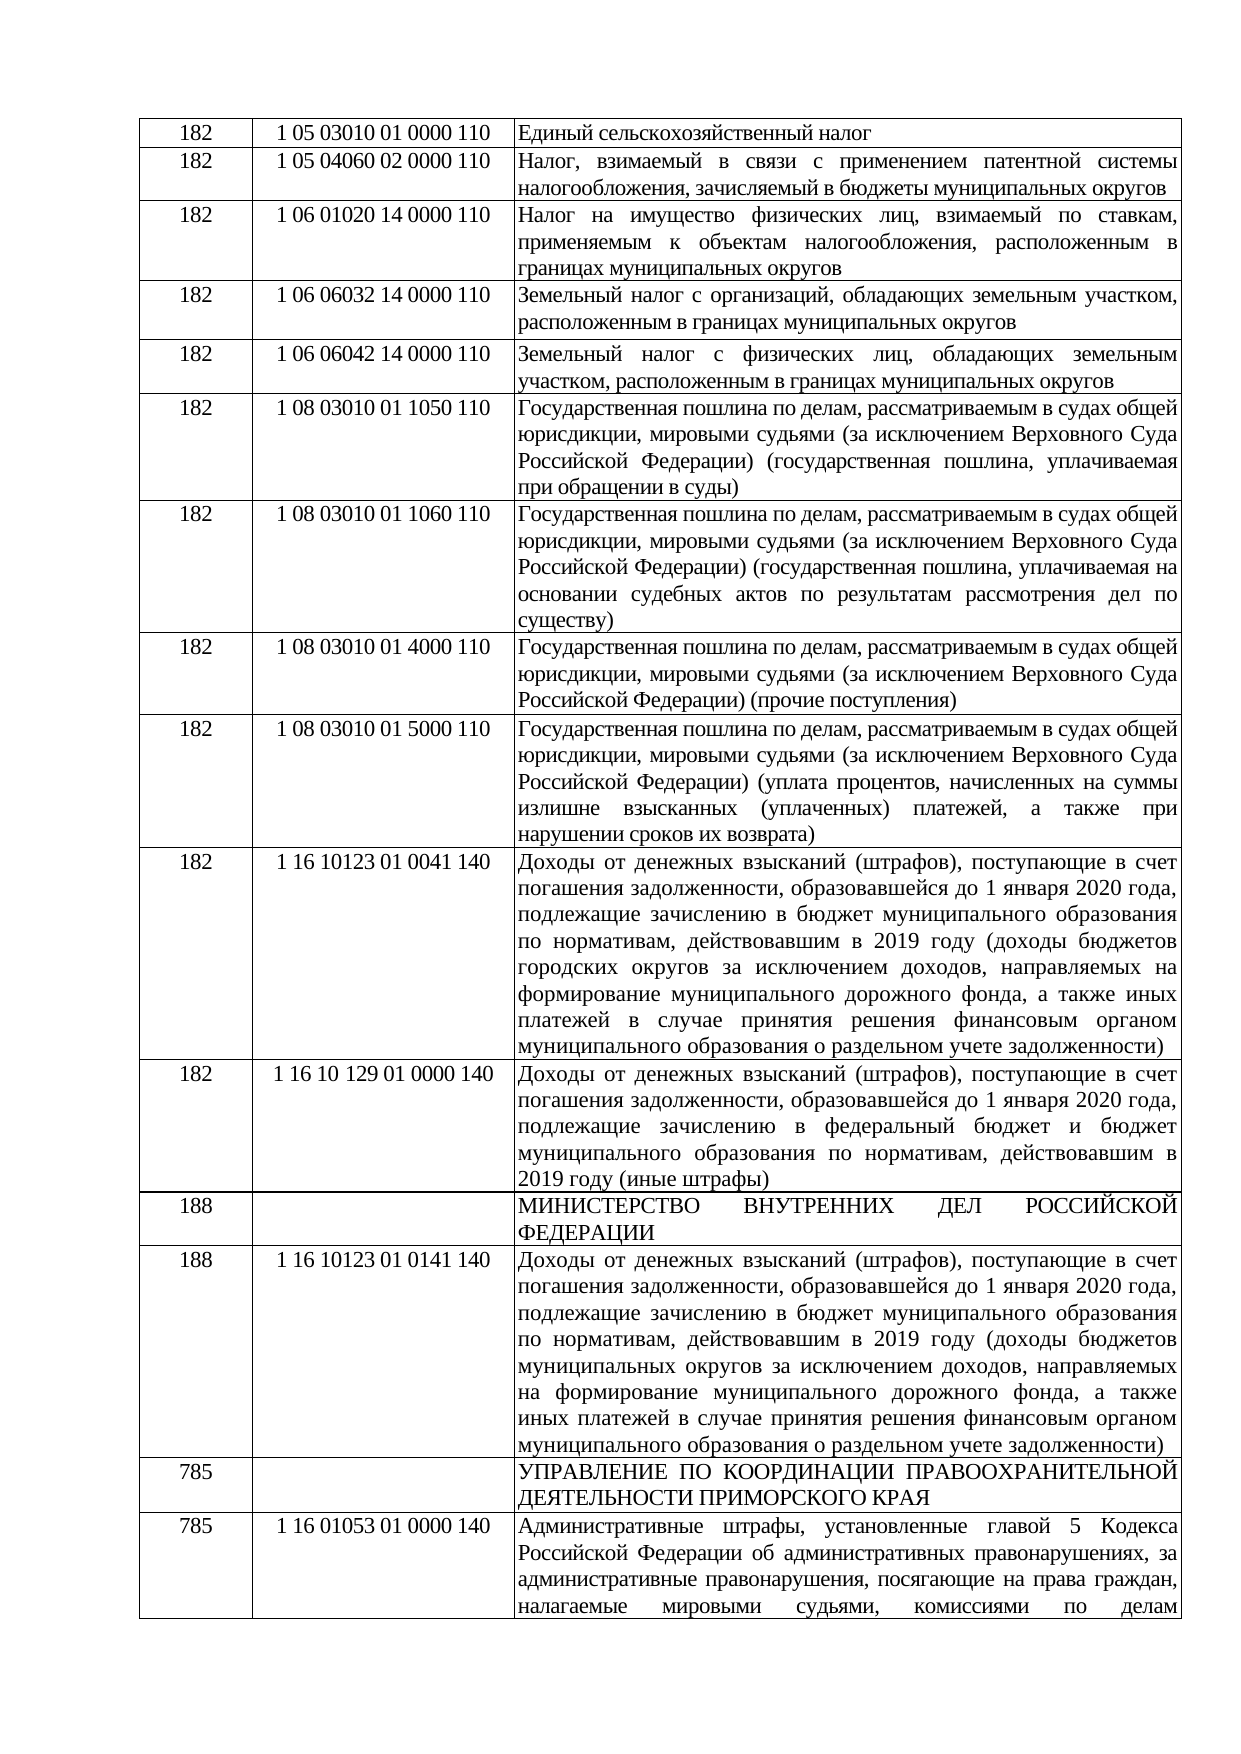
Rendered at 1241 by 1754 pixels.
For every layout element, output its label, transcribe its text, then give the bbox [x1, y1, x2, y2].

table_cell Налог на имущество физических лиц, взимаемый по ставкам, применяемым к объектам налогообложения, расположенным в границах муниципальных округов [515, 201, 1181, 280]
table_cell 1 08 03010 01 5000 110 [253, 715, 514, 847]
table_cell 1 08 03010 01 1060 110 [253, 501, 514, 632]
table_cell 182 [140, 148, 252, 200]
table_cell [253, 1193, 514, 1245]
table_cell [253, 1513, 514, 1618]
table_cell Государственная пошлина по делам, рассматриваемым в судах общей юрисдикции, мировыми судьями (за исключением Верховного Суда Российской Федерации) (государственная пошлина, уплачиваемая при обращении в суды) [515, 394, 1181, 499]
table_cell 182 [140, 501, 252, 632]
table_cell Государственная пошлина по делам, рассматриваемым в судах общей юрисдикции, мировыми судьями (за исключением Верховного Суда Российской Федерации) (прочие поступления) [515, 633, 1181, 714]
table_cell Земельный налог с организаций, обладающих земельным участком, расположенным в границах муниципальных округов [515, 281, 1181, 339]
table_cell 182 [140, 281, 252, 339]
table_cell 1 06 01020 14 0000 110 [253, 201, 514, 280]
table_cell МИНИСТЕРСТВО ВНУТРЕННИХ ДЕЛ РОССИЙСКОЙ ФЕДЕРАЦИИ [515, 1193, 1181, 1245]
table_cell Доходы от денежных взысканий (штрафов), поступающие в счет погашения задолженности, образовавшейся до 1 января 2020 года, подлежащие зачислению в федеральный бюджет и бюджет муниципального образования по нормативам, действовавшим в 2019 году (иные штрафы) [515, 1060, 1181, 1191]
table_cell 1 16 10123 01 0041 140 [253, 848, 514, 1059]
table_cell 188 [140, 1193, 252, 1245]
table_cell 1 16 10123 01 0141 140 [253, 1246, 514, 1457]
table_cell 182 [140, 715, 252, 847]
table_cell Единый сельскохозяйственный налог [515, 119, 1181, 147]
table_cell 785 [140, 1513, 252, 1618]
table_cell Государственная пошлина по делам, рассматриваемым в судах общей юрисдикции, мировыми судьями (за исключением Верховного Суда Российской Федерации) (уплата процентов, начисленных на суммы излишне взысканных (уплаченных) платежей, а также при нарушении сроков их возврата) [515, 715, 1181, 847]
table_cell 182 [140, 1060, 252, 1191]
table_cell 182 [140, 848, 252, 1059]
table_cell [515, 1513, 1181, 1618]
table_cell 1 08 03010 01 4000 110 [253, 633, 514, 714]
table_cell 182 [140, 633, 252, 714]
table_cell УПРАВЛЕНИЕ ПО КООРДИНАЦИИ ПРАВООХРАНИТЕЛЬНОЙ ДЕЯТЕЛЬНОСТИ ПРИМОРСКОГО КРАЯ [515, 1458, 1181, 1512]
table_cell 785 [140, 1458, 252, 1512]
table_cell 188 [140, 1246, 252, 1457]
table_cell 1 06 06032 14 0000 110 [253, 281, 514, 339]
table_cell 182 [140, 340, 252, 393]
table_cell Доходы от денежных взысканий (штрафов), поступающие в счет погашения задолженности, образовавшейся до 1 января 2020 года, подлежащие зачислению в бюджет муниципального образования по нормативам, действовавшим в 2019 году (доходы бюджетов муниципальных округов за исключением доходов, направляемых на формирование муниципального дорожного фонда, а также иных платежей в случае принятия решения финансовым органом муниципального образования о раздельном учете задолженности) [515, 1246, 1181, 1457]
table_cell [253, 1458, 514, 1512]
table_cell 182 [140, 119, 252, 147]
table_cell 182 [140, 394, 252, 499]
table_cell Государственная пошлина по делам, рассматриваемым в судах общей юрисдикции, мировыми судьями (за исключением Верховного Суда Российской Федерации) (государственная пошлина, уплачиваемая на основании судебных актов по результатам рассмотрения дел по существу) [515, 501, 1181, 632]
table_cell Налог, взимаемый в связи с применением патентной системы налогообложения, зачисляемый в бюджеты муниципальных округов [515, 148, 1181, 200]
table_cell 1 06 06042 14 0000 110 [253, 340, 514, 393]
table_cell 1 16 10 129 01 0000 140 [253, 1060, 514, 1191]
table_cell 182 [140, 201, 252, 280]
table_cell Земельный налог с физических лиц, обладающих земельным участком, расположенным в границах муниципальных округов [515, 340, 1181, 393]
table_cell 1 05 04060 02 0000 110 [253, 148, 514, 200]
table_cell 1 05 03010 01 0000 110 [253, 119, 514, 147]
table_cell 1 08 03010 01 1050 110 [253, 394, 514, 499]
table_cell Доходы от денежных взысканий (штрафов), поступающие в счет погашения задолженности, образовавшейся до 1 января 2020 года, подлежащие зачислению в бюджет муниципального образования по нормативам, действовавшим в 2019 году (доходы бюджетов городских округов за исключением доходов, направляемых на формирование муниципального дорожного фонда, а также иных платежей в случае принятия решения финансовым органом муниципального образования о раздельном учете задолженности) [515, 848, 1181, 1059]
